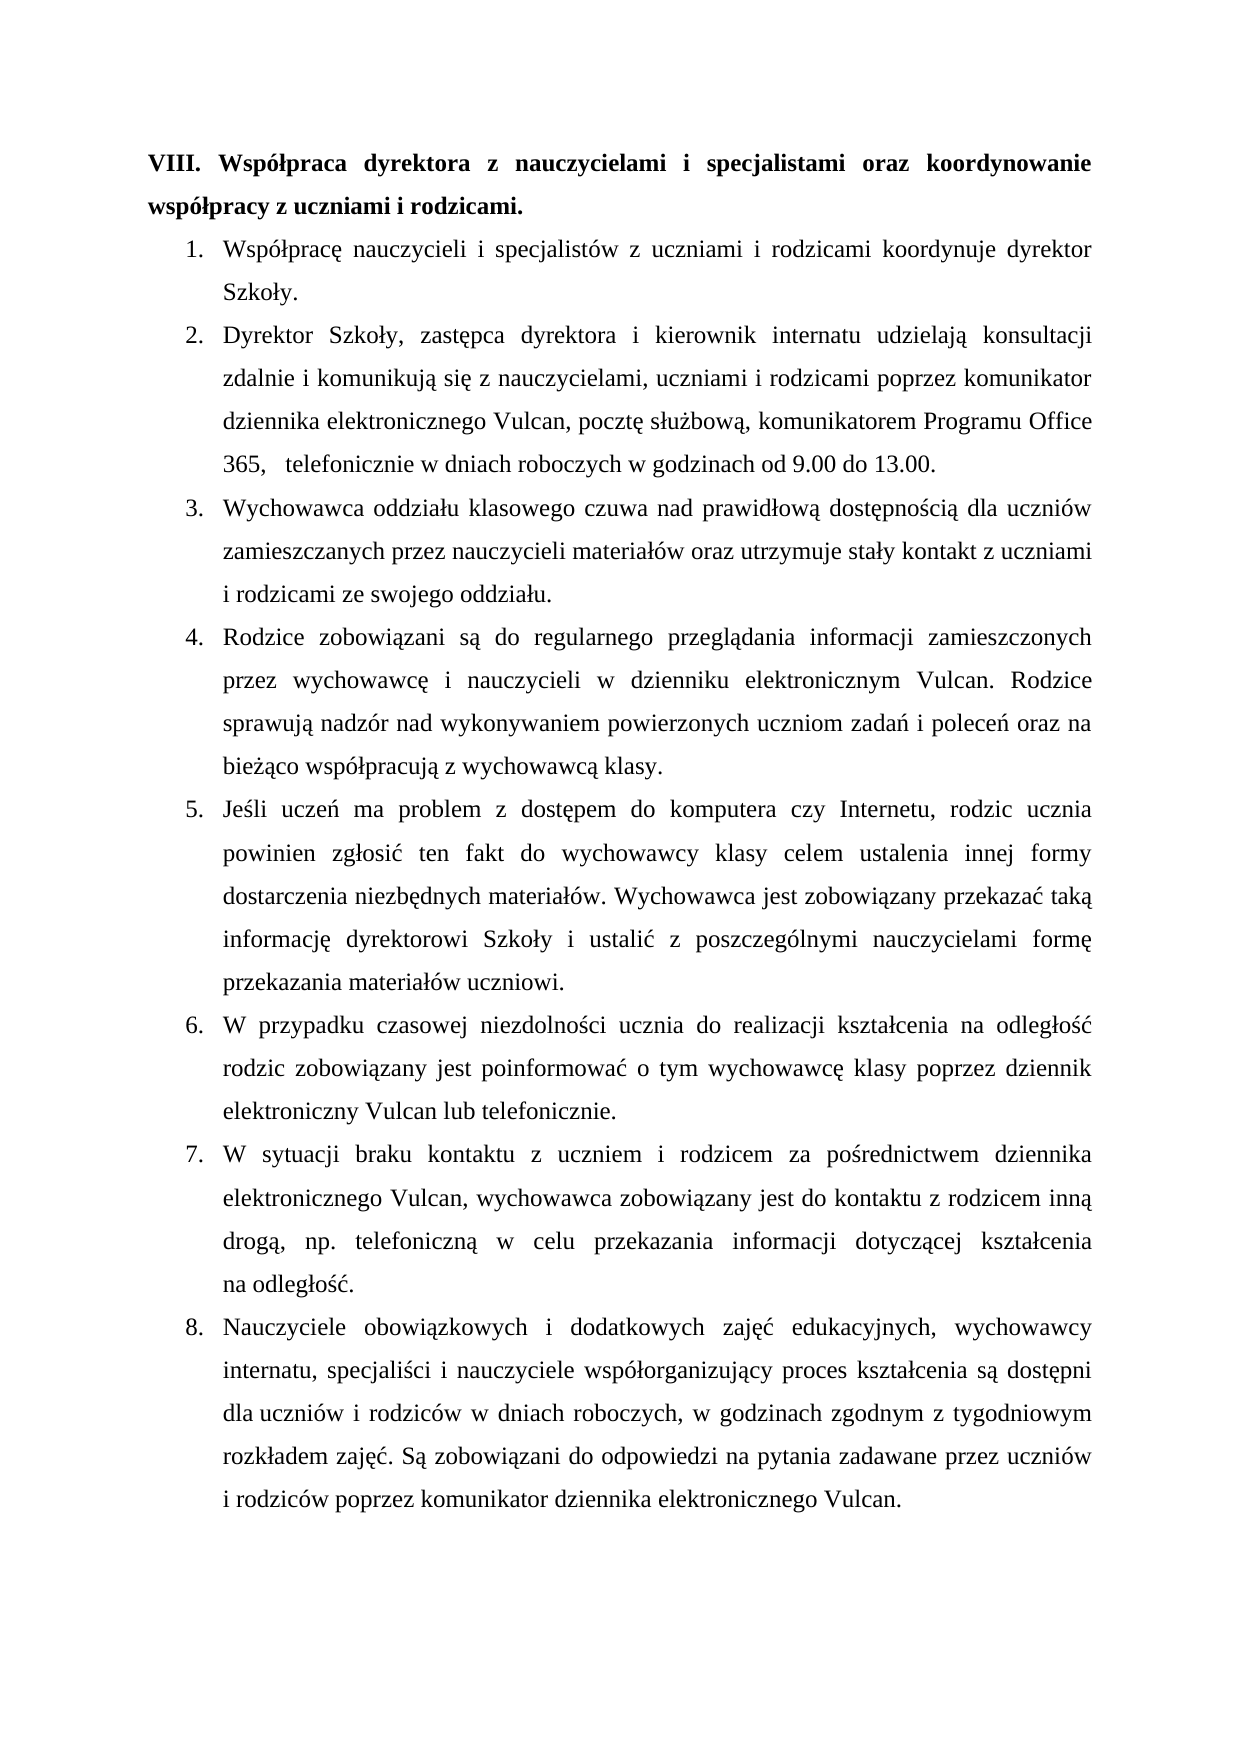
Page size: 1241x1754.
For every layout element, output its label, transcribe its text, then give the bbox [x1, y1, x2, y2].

list W przypadku czasowej niezdolności ucznia do realizacji kształcenia na odległość rodzic zobowiązany jest poinformować o tym wychowawcę klasy poprzez dziennik elektroniczny Vulcan lub telefonicznie. [185, 1251, 1093, 1366]
subtitle VIII. Współpraca dyrektora z nauczycielami i specjalistami oraz koordynowanie współpracy z uczniami i rodzicami. [148, 388, 1093, 460]
list Współpracę nauczycieli i specjalistów z uczniami i rodzicami koordynuje dyrektor Szkoły. [185, 474, 1093, 546]
list należy korzystać z bezpiecznych stron internetowych, w szczególności stron rekomendowanych przez Ministerstwo Edukacji Narodowej oraz polecanych przez nauczycieli. [335, 234, 1093, 349]
list przed nawiązaniem połączenia z siecią Internet należy sprawdzić czy włączone są podstawowe elementy zabezpieczające komputer, [335, 148, 1093, 219]
list Dyrektor Szkoły, zastępca dyrektora i kierownik internatu udzielają konsultacji zdalnie i komunikują się z nauczycielami, uczniami i rodzicami poprzez komunikator dziennika elektronicznego Vulcan, pocztę służbową, komunikatorem Programu Office 365, telefonicznie w dniach roboczych w godzinach od 9.00 do 13.00. [185, 561, 1093, 719]
list W sytuacji braku kontaktu z uczniem i rodzicem za pośrednictwem dziennika elektronicznego Vulcan, wychowawca zobowiązany jest do kontaktu z rodzicem inną drogą, np. telefoniczną w celu przekazania informacji dotyczącej kształcenia na odległość. [185, 1380, 1093, 1538]
list Rodzice zobowiązani są do regularnego przeglądania informacji zamieszczonych przez wychowawcę i nauczycieli w dzienniku elektronicznym Vulcan. Rodzice sprawują nadzór nad wykonywaniem powierzonych uczniom zadań i poleceń oraz na bieżąco współpracują z wychowawcą klasy. [185, 863, 1093, 1021]
list Jeśli uczeń ma problem z dostępem do komputera czy Internetu, rodzic ucznia powinien zgłosić ten fakt do wychowawcy klasy celem ustalenia innej formy dostarczenia niezbędnych materiałów. Wychowawca jest zobowiązany przekazać taką informację dyrektorowi Szkoły i ustalić z poszczególnymi nauczycielami formę przekazania materiałów uczniowi. [185, 1035, 1093, 1236]
list Wychowawca oddziału klasowego czuwa nad prawidłową dostępnością dla uczniów zamieszczanych przez nauczycieli materiałów oraz utrzymuje stały kontakt z uczniami i rodzicami ze swojego oddziału. [185, 733, 1093, 848]
